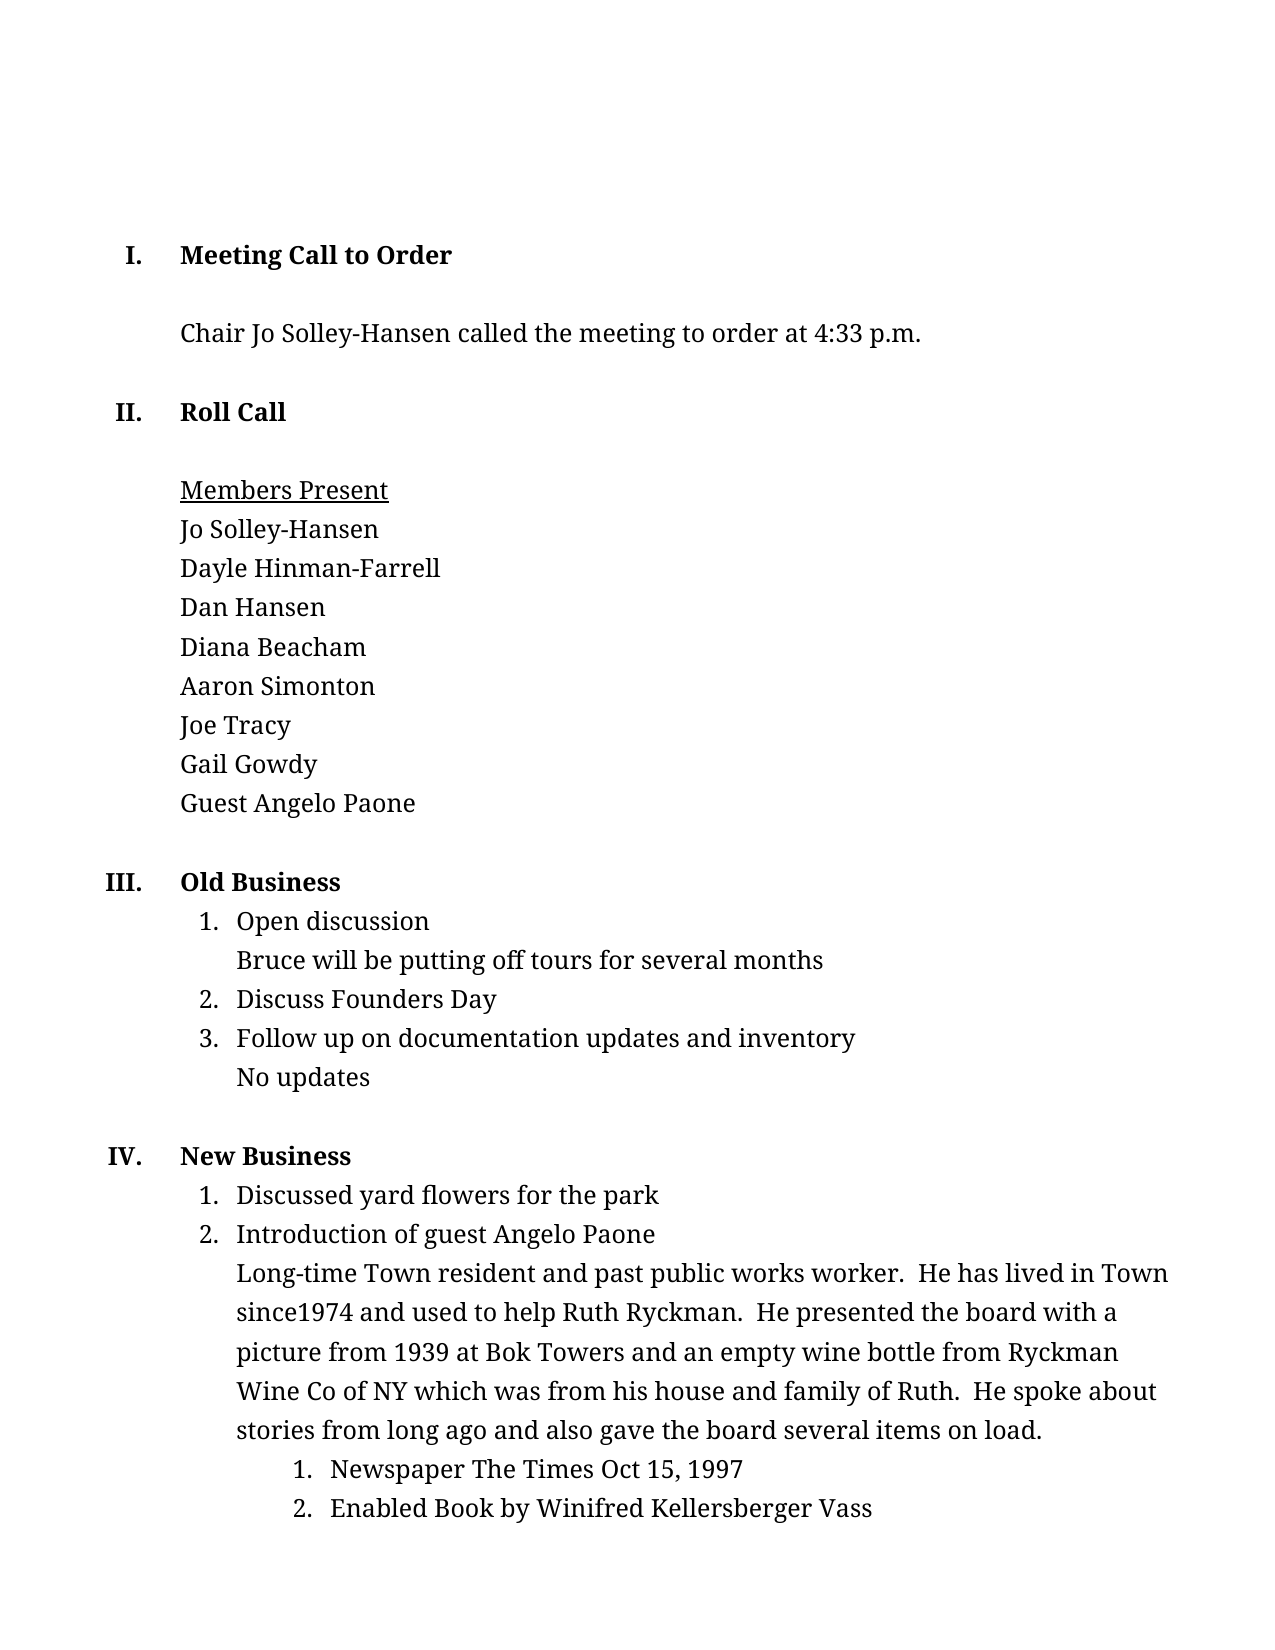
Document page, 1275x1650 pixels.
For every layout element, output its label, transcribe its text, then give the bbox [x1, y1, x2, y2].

list Discussed yard flowers for the park [199, 1177, 1170, 1212]
list Follow up on documentation updates and inventory [199, 1021, 1170, 1055]
list Chair Jo Solley-Hansen called the meeting to order at 4:33 p.m. [180, 316, 1170, 350]
list No updates [236, 1060, 1170, 1094]
text Dayle Hinman-Farrell [105, 551, 1170, 585]
list Roll Call [142, 394, 1170, 428]
list Old Business [142, 864, 1170, 898]
list Enabled Book by Winifred Kellersberger Vass [292, 1491, 1170, 1525]
list Open discussion [199, 903, 1170, 937]
text Joe Tracy [105, 707, 1170, 742]
list New Business [142, 1138, 1170, 1172]
text Members Present [105, 472, 1170, 507]
text Jo Solley-Hansen [105, 512, 1170, 546]
text Guest Angelo Paone [105, 786, 1170, 820]
text Diana Beacham [105, 629, 1170, 663]
list Newspaper The Times Oct 15, 1997 [292, 1452, 1170, 1486]
text Aaron Simonton [105, 668, 1170, 702]
text Dan Hansen [105, 590, 1170, 624]
list Introduction of guest Angelo Paone [199, 1217, 1170, 1251]
list Bruce will be putting off tours for several months [236, 942, 1170, 977]
text Gail Gowdy [105, 747, 1170, 781]
list Meeting Call to Order [142, 237, 1170, 272]
list Long-time Town resident and past public works worker. He has lived in Town since1974 and used to help Ruth Ryckman. He presented the board with a picture from 1939 at Bok Towers and an empty wine bottle from Ryckman Wine Co of NY which was from his house and family of Ruth. He spoke about stories from long ago and also gave the board several items on load. [236, 1256, 1170, 1447]
list Discuss Founders Day [199, 982, 1170, 1016]
